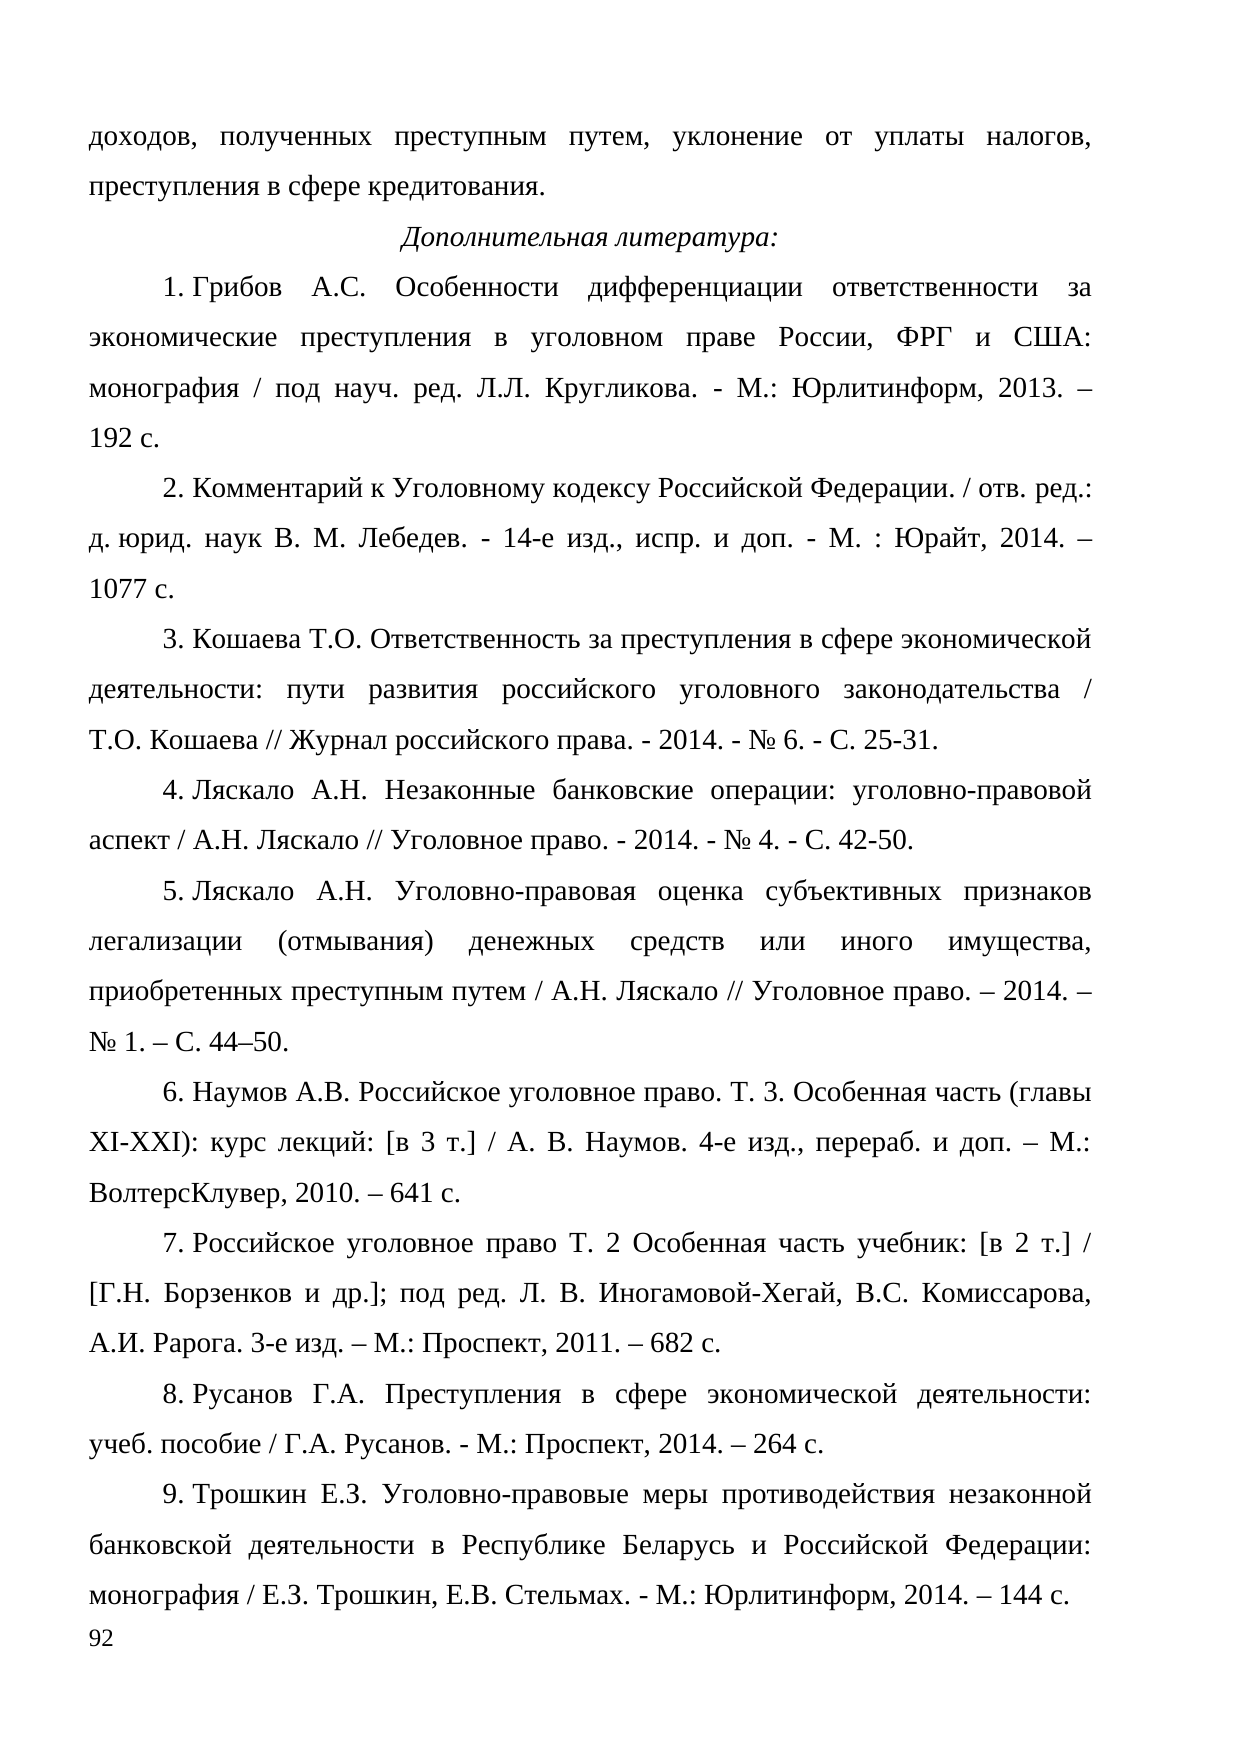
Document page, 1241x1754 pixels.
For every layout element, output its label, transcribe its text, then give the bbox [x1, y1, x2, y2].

list Ляскало А.Н. Уголовно-правовая оценка субъективных признаков легализации (отмывания) денежных средств или иного имущества, приобретенных преступным путем / А.Н. Ляскало // Уголовное право. – 2014. – № 1. – С. 44–50. [89, 873, 1092, 1057]
list Наумов А.В. Российское уголовное право. Т. 3. Особенная часть (главы ХI-ХХI): курс лекций: [в 3 т.] / А. В. Наумов. 4-е изд., перераб. и доп. – М.: ВолтерсКлувер, 2010. – 641 с. [89, 1074, 1092, 1208]
list Русанов Г.А. Преступления в сфере экономической деятельности: учеб. пособие / Г.А. Русанов. - М.: Проспект, 2014. – 264 с. [89, 1376, 1092, 1460]
text Дополнительная литература: [89, 219, 1092, 252]
list Ляскало А.Н. Незаконные банковские операции: уголовно-правовой аспект / А.Н. Ляскало // Уголовное право. - 2014. - № 4. - С. 42-50. [89, 772, 1092, 856]
list Грибов А.С. Особенности дифференциации ответственности за экономические преступления в уголовном праве России, ФРГ и США: монография / под науч. ред. Л.Л. Кругликова. - М.: Юрлитинформ, 2013. – 192 с. [89, 269, 1092, 453]
list Трошкин Е.З. Уголовно-правовые меры противодействия незаконной банковской деятельности в Республике Беларусь и Российской Федерации: монография / Е.З. Трошкин, Е.В. Стельмах. - М.: Юрлитинформ, 2014. – 144 с. [89, 1477, 1092, 1611]
list Кошаева Т.О. Ответственность за преступления в сфере экономической деятельности: пути развития российского уголовного законодательства / Т.О. Кошаева // Журнал российского права. - 2014. - № 6. - С. 25-31. [89, 621, 1092, 755]
list Комментарий к Уголовному кодексу Российской Федерации. / отв. ред.: д. юрид. наук В. М. Лебедев. - 14-е изд., испр. и доп. - М. : Юрайт, 2014. – 1077 с. [89, 470, 1092, 604]
list Российское уголовное право Т. 2 Особенная часть учебник: [в 2 т.] / [Г.Н. Борзенков и др.]; под ред. Л. В. Иногамовой-Хегай, В.С. Комиссарова, А.И. Рарога. 3-е изд. – М.: Проспект, 2011. – 682 с. [89, 1225, 1092, 1359]
